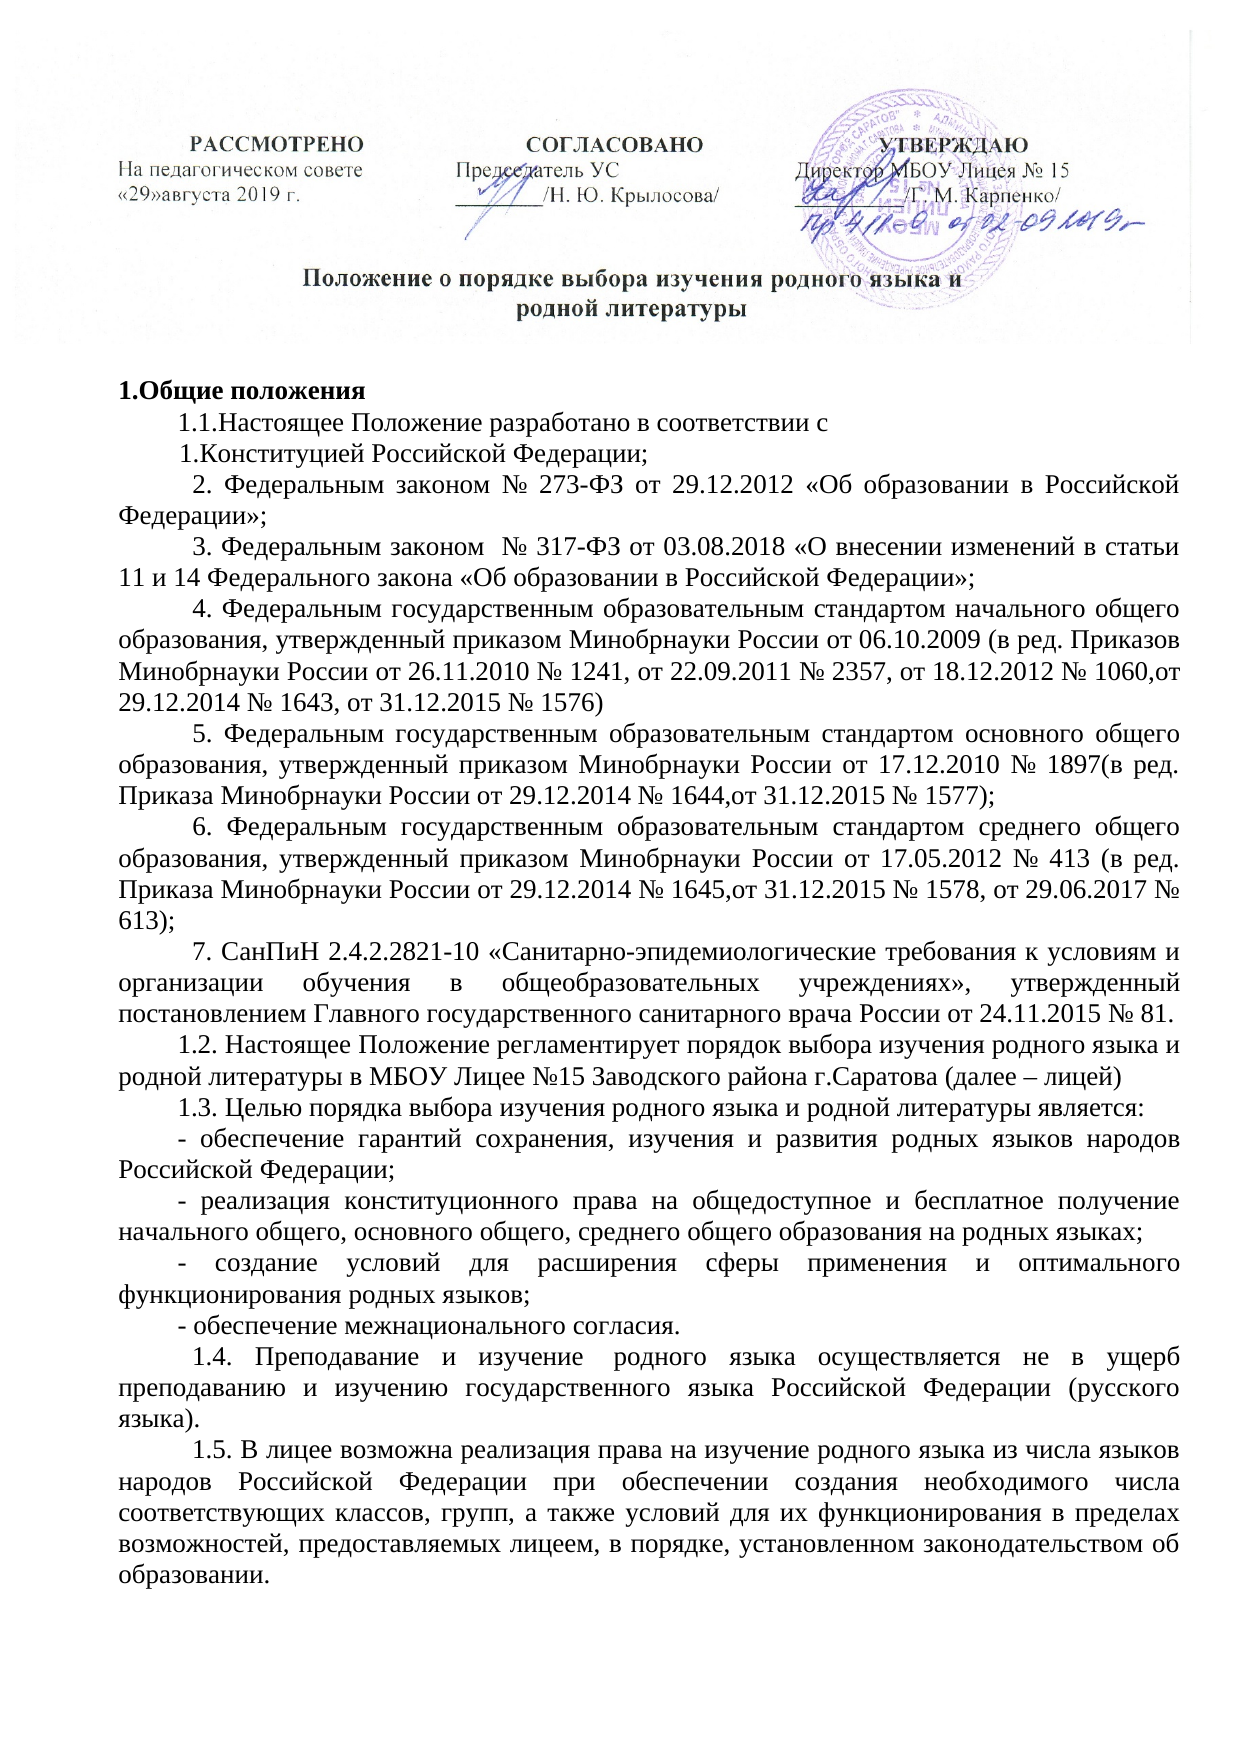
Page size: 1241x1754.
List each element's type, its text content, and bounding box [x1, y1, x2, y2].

text 3. Федеральным законом № 317-ФЗ от 03.08.2018 «О внесении изменений в статьи 11 и 14 Федерального закона «Об образовании в Российской Федерации»; [118, 530, 1181, 592]
subtitle 1.1.Настоящее Положение разработано в соответствии с [118, 406, 1181, 437]
text 4. Федеральным государственным образовательным стандартом начального общего образования, утвержденный приказом Минобрнауки России от 06.10.2009 (в ред. Приказов Минобрнауки России от 26.11.2010 № 1241, от 22.09.2011 № 2357, от 18.12.2012 № 1060,от 29.12.2014 № 1643, от 31.12.2015 № 1576) [118, 592, 1181, 717]
text - реализация конституционного права на общедоступное и бесплатное получение начального общего, основного общего, среднего общего образования на родных языках; [118, 1184, 1181, 1247]
text 7. СанПиН 2.4.2.2821-10 «Санитарно-эпидемиологические требования к условиям и организации обучения в общеобразовательных учреждениях», утвержденный постановлением Главного государственного санитарного врача России от 24.11.2015 № 81. [118, 935, 1181, 1028]
text - создание условий для расширения сферы применения и оптимального функционирования родных языков; [118, 1247, 1181, 1309]
text 1.5. В лицее возможна реализация права на изучение родного языка из числа языков народов Российской Федерации при обеспечении создания необходимого числа соответствующих классов, групп, а также условий для их функционирования в пределах возможностей, предоставляемых лицеем, в порядке, установленном законодательством об образовании. [118, 1433, 1181, 1589]
text 1.2. Настоящее Положение регламентирует порядок выбора изучения родного языка и родной литературы в МБОУ Лицее №15 Заводского района г.Саратова (далее – лицей) [118, 1028, 1181, 1091]
picture [4, 19, 1222, 344]
text 1.4. Преподавание и изучение родного языка осуществляется не в ущерб преподаванию и изучению государственного языка Российской Федерации (русского языка). [118, 1340, 1181, 1433]
text 6. Федеральным государственным образовательным стандартом среднего общего образования, утвержденный приказом Минобрнауки России от 17.05.2012 № 413 (в ред. Приказа Минобрнауки России от 29.12.2014 № 1645,от 31.12.2015 № 1578, от 29.06.2017 № 613); [118, 811, 1181, 935]
subtitle 1.Конституцией Российской Федерации; [118, 437, 1181, 468]
text - обеспечение межнационального согласия. [118, 1309, 1181, 1340]
text 5. Федеральным государственным образовательным стандартом основного общего образования, утвержденный приказом Минобрнауки России от 17.12.2010 № 1897(в ред. Приказа Минобрнауки России от 29.12.2014 № 1644,от 31.12.2015 № 1577); [118, 717, 1181, 811]
text - обеспечение гарантий сохранения, изучения и развития родных языков народов Российской Федерации; [118, 1122, 1181, 1184]
text 1.3. Целью порядка выбора изучения родного языка и родной литературы является: [118, 1091, 1181, 1122]
text 1.Общие положения [118, 374, 1181, 406]
text 2. Федеральным законом № 273-ФЗ от 29.12.2012 «Об образовании в Российской Федерации»; [118, 468, 1181, 530]
